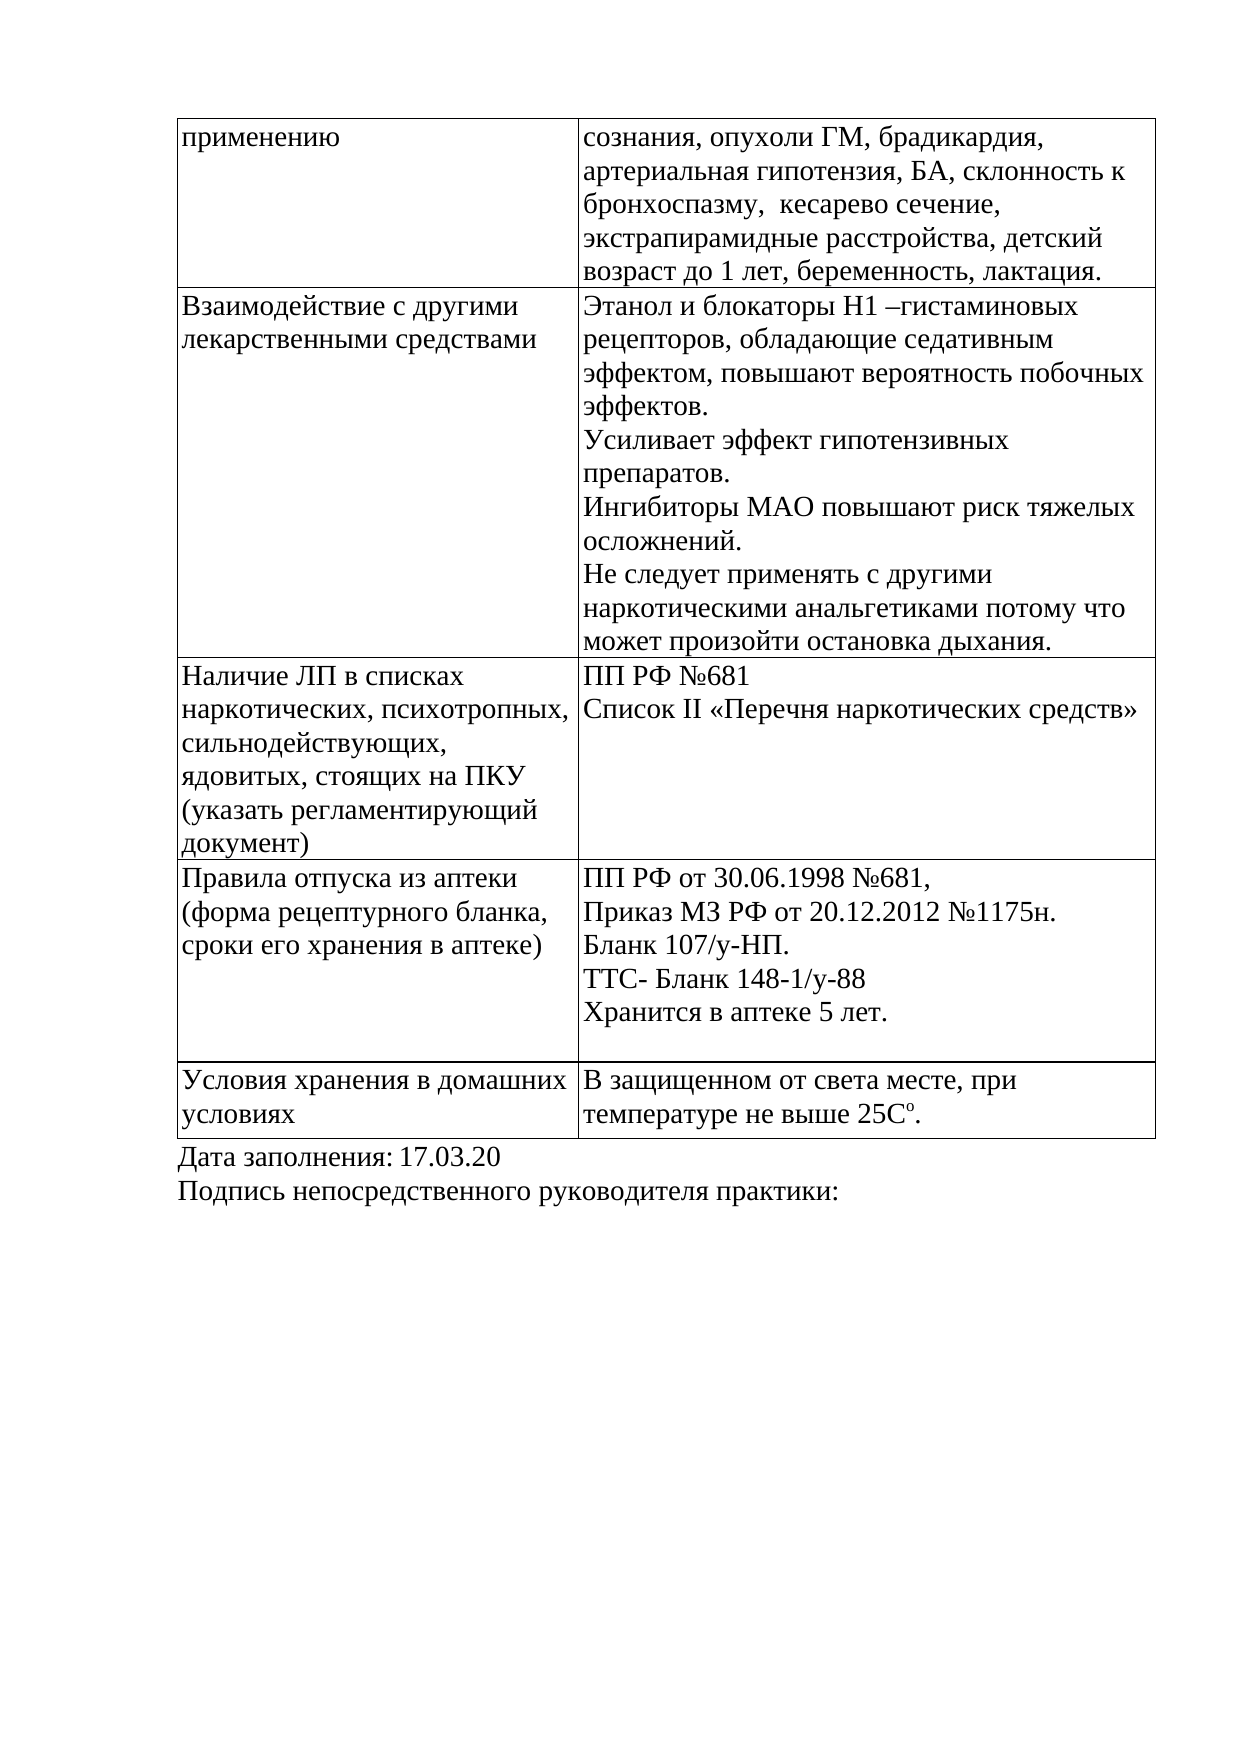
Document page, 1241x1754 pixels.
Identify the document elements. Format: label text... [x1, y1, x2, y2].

table_cell Этанол и блокаторы Н1 –гистаминовых рецепторов, обладающие седативным эффектом, повышают вероятность побочных эффектов. Усиливает эффект гипотензивных препаратов. Ингибиторы МАО повышают риск тяжелых осложнений. Не следует применять с другими наркотическими анальгетиками потому что может произойти остановка дыхания. [579, 288, 1155, 657]
table_cell Правила отпуска из аптеки (форма рецептурного бланка, сроки его хранения в аптеке) [178, 860, 578, 1061]
table_cell ПП РФ №681 Список II «Перечня наркотических средств» [579, 658, 1155, 859]
text Дата заполнения: 17.03.20 [177, 1139, 1181, 1173]
table_cell В защищенном от света месте, при температуре не выше 25Со. [579, 1063, 1155, 1138]
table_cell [178, 119, 578, 287]
table_cell Условия хранения в домашних условиях [178, 1063, 578, 1138]
table_cell ПП РФ от 30.06.1998 №681, Приказ МЗ РФ от 20.12.2012 №1175н. Бланк 107/у-НП. ТТС- Бланк 148-1/у-88 Хранится в аптеке 5 лет. [579, 860, 1155, 1061]
table_cell Взаимодействие с другими лекарственными средствами [178, 288, 578, 657]
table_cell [579, 119, 1155, 287]
table_cell Наличие ЛП в списках наркотических, психотропных, сильнодействующих, ядовитых, стоящих на ПКУ (указать регламентирующий документ) [178, 658, 578, 859]
text Подпись непосредственного руководителя практики: [177, 1173, 1181, 1206]
